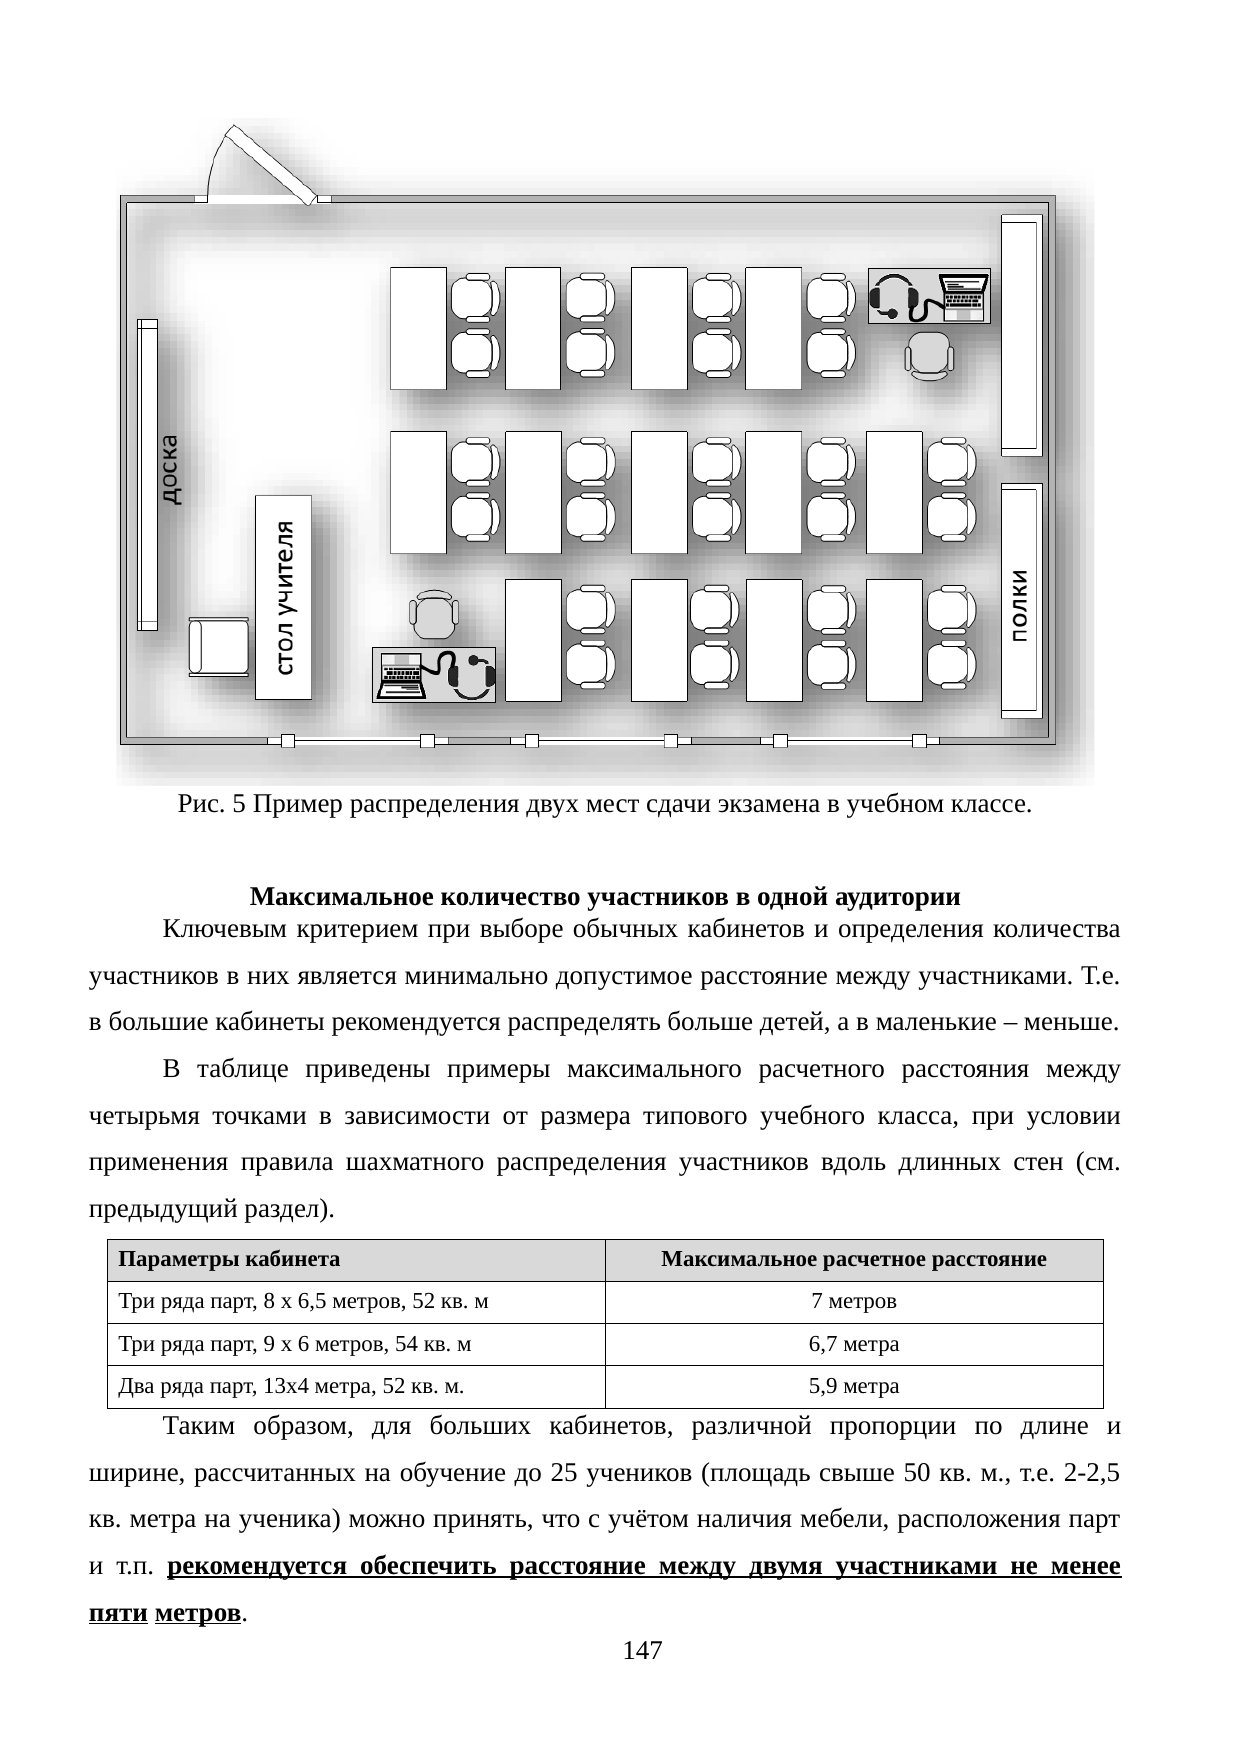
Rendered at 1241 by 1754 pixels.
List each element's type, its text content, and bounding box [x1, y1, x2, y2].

picture [116, 118, 1095, 786]
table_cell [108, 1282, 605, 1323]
text Максимальное количество участников в одной аудитории [89, 880, 1122, 911]
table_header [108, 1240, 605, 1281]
text Таким образом, для больших кабинетов, различной пропорции по длине и ширине, рассчитанных на обучение до 25 учеников (площадь свыше 50 кв. м., т.е. 2-2,5 кв. метра на ученика) можно принять, что с учётом наличия мебели, расположения парт и т.п. рекомендуется обеспечить расстояние между двумя участниками не менее пяти метров. [89, 1409, 1122, 1627]
text Ключевым критерием при выборе обычных кабинетов и определения количества участников в них является минимально допустимое расстояние между участниками. Т.е. в большие кабинеты рекомендуется распределять больше детей, а в маленькие – меньше. [89, 912, 1122, 1037]
text В таблице приведены примеры максимального расчетного расстояния между четырьмя точками в зависимости от размера типового учебного класса, при условии применения правила шахматного распределения участников вдоль длинных стен (см. предыдущий раздел). [89, 1052, 1122, 1223]
text Рис. 5 Пример распределения двух мест сдачи экзамена в учебном классе. [89, 787, 1122, 818]
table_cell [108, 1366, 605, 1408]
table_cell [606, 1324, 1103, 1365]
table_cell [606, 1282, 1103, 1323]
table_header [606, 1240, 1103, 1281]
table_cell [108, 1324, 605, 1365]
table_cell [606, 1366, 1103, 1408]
